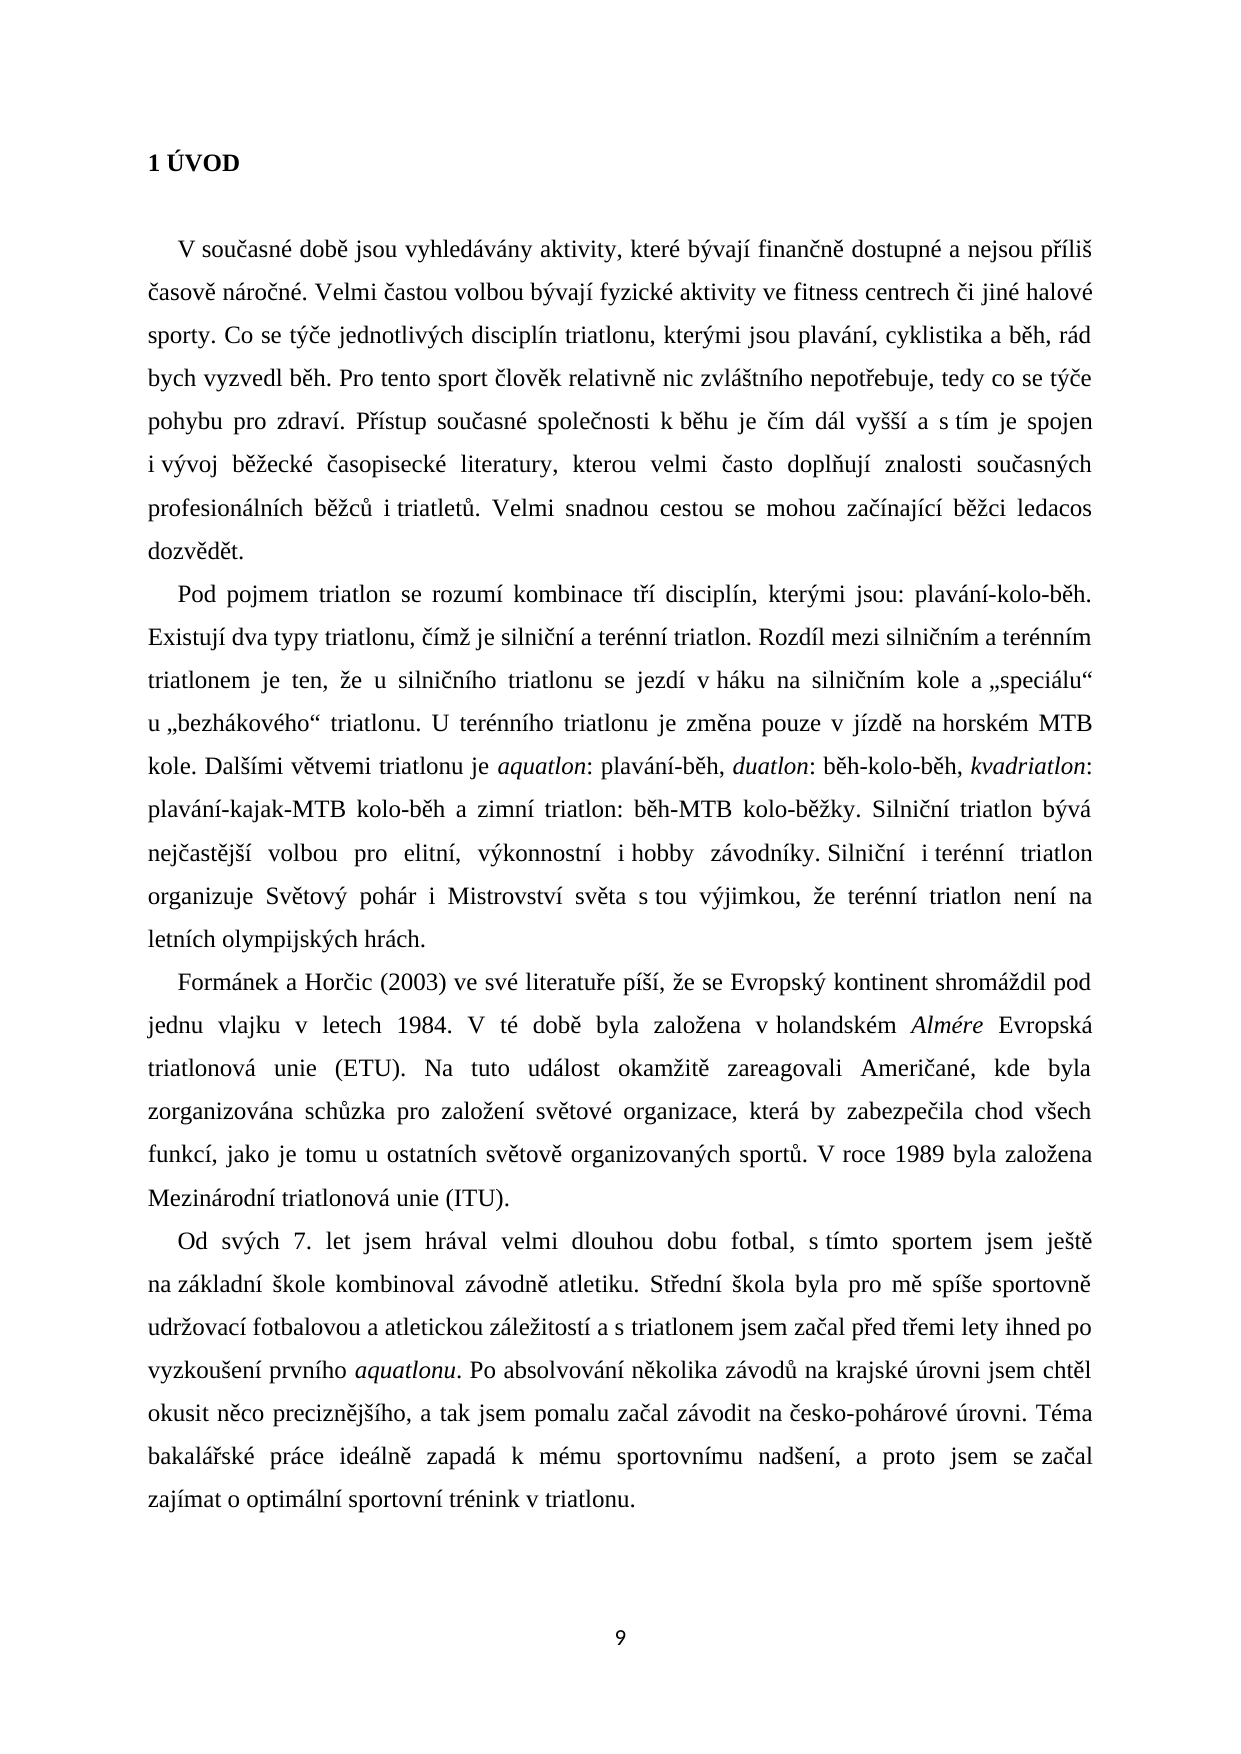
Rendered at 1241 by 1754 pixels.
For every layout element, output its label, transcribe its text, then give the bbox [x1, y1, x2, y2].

text Od svých 7. let jsem hrával velmi dlouhou dobu fotbal, s tímto sportem jsem ještě na základní škole kombinoval závodně atletiku. Střední škola byla pro mě spíše sportovně udržovací fotbalovou a atletickou záležitostí a s triatlonem jsem začal před třemi lety ihned po vyzkoušení prvního aquatlonu. Po absolvování několika závodů na krajské úrovni jsem chtěl okusit něco preciznějšího, a tak jsem pomalu začal závodit na česko-pohárové úrovni. Téma bakalářské práce ideálně zapadá k mému sportovnímu nadšení, a proto jsem se začal zajímat o optimální sportovní trénink v triatlonu. [148, 1226, 1093, 1513]
subtitle 1 ÚVOD [148, 148, 1093, 176]
text Formánek a Horčic (2003) ve své literatuře píší, že se Evropský kontinent shromáždil pod jednu vlajku v letech 1984. V té době byla založena v holandském Almére Evropská triatlonová unie (ETU). Na tuto událost okamžitě zareagovali Američané, kde byla zorganizována schůzka pro založení světové organizace, která by zabezpečila chod všech funkcí, jako je tomu u ostatních světově organizovaných sportů. V roce 1989 byla založena Mezinárodní triatlonová unie (ITU). [148, 967, 1093, 1211]
text V současné době jsou vyhledávány aktivity, které bývají finančně dostupné a nejsou příliš časově náročné. Velmi častou volbou bývají fyzické aktivity ve fitness centrech či jiné halové sporty. Co se týče jednotlivých disciplín triatlonu, kterými jsou plavání, cyklistika a běh, rád bych vyzvedl běh. Pro tento sport člověk relativně nic zvláštního nepotřebuje, tedy co se týče pohybu pro zdraví. Přístup současné společnosti k běhu je čím dál vyšší a s tím je spojen i vývoj běžecké časopisecké literatury, kterou velmi často doplňují znalosti současných profesionálních běžců i triatletů. Velmi snadnou cestou se mohou začínající běžci ledacos dozvědět. [148, 234, 1093, 564]
text Pod pojmem triatlon se rozumí kombinace tří disciplín, kterými jsou: plavání-kolo-běh. Existují dva typy triatlonu, čímž je silniční a terénní triatlon. Rozdíl mezi silničním a terénním triatlonem je ten, že u silničního triatlonu se jezdí v háku na silničním kole a „speciálu“ u „bezhákového“ triatlonu. U terénního triatlonu je změna pouze v jízdě na horském MTB kole. Dalšími větvemi triatlonu je aquatlon: plavání-běh, duatlon: běh-kolo-běh, kvadriatlon: plavání-kajak-MTB kolo-běh a zimní triatlon: běh-MTB kolo-běžky. Silniční triatlon bývá nejčastější volbou pro elitní, výkonnostní i hobby závodníky. Silniční i terénní triatlon organizuje Světový pohár i Mistrovství světa s tou výjimkou, že terénní triatlon není na letních olympijských hrách. [148, 579, 1093, 953]
